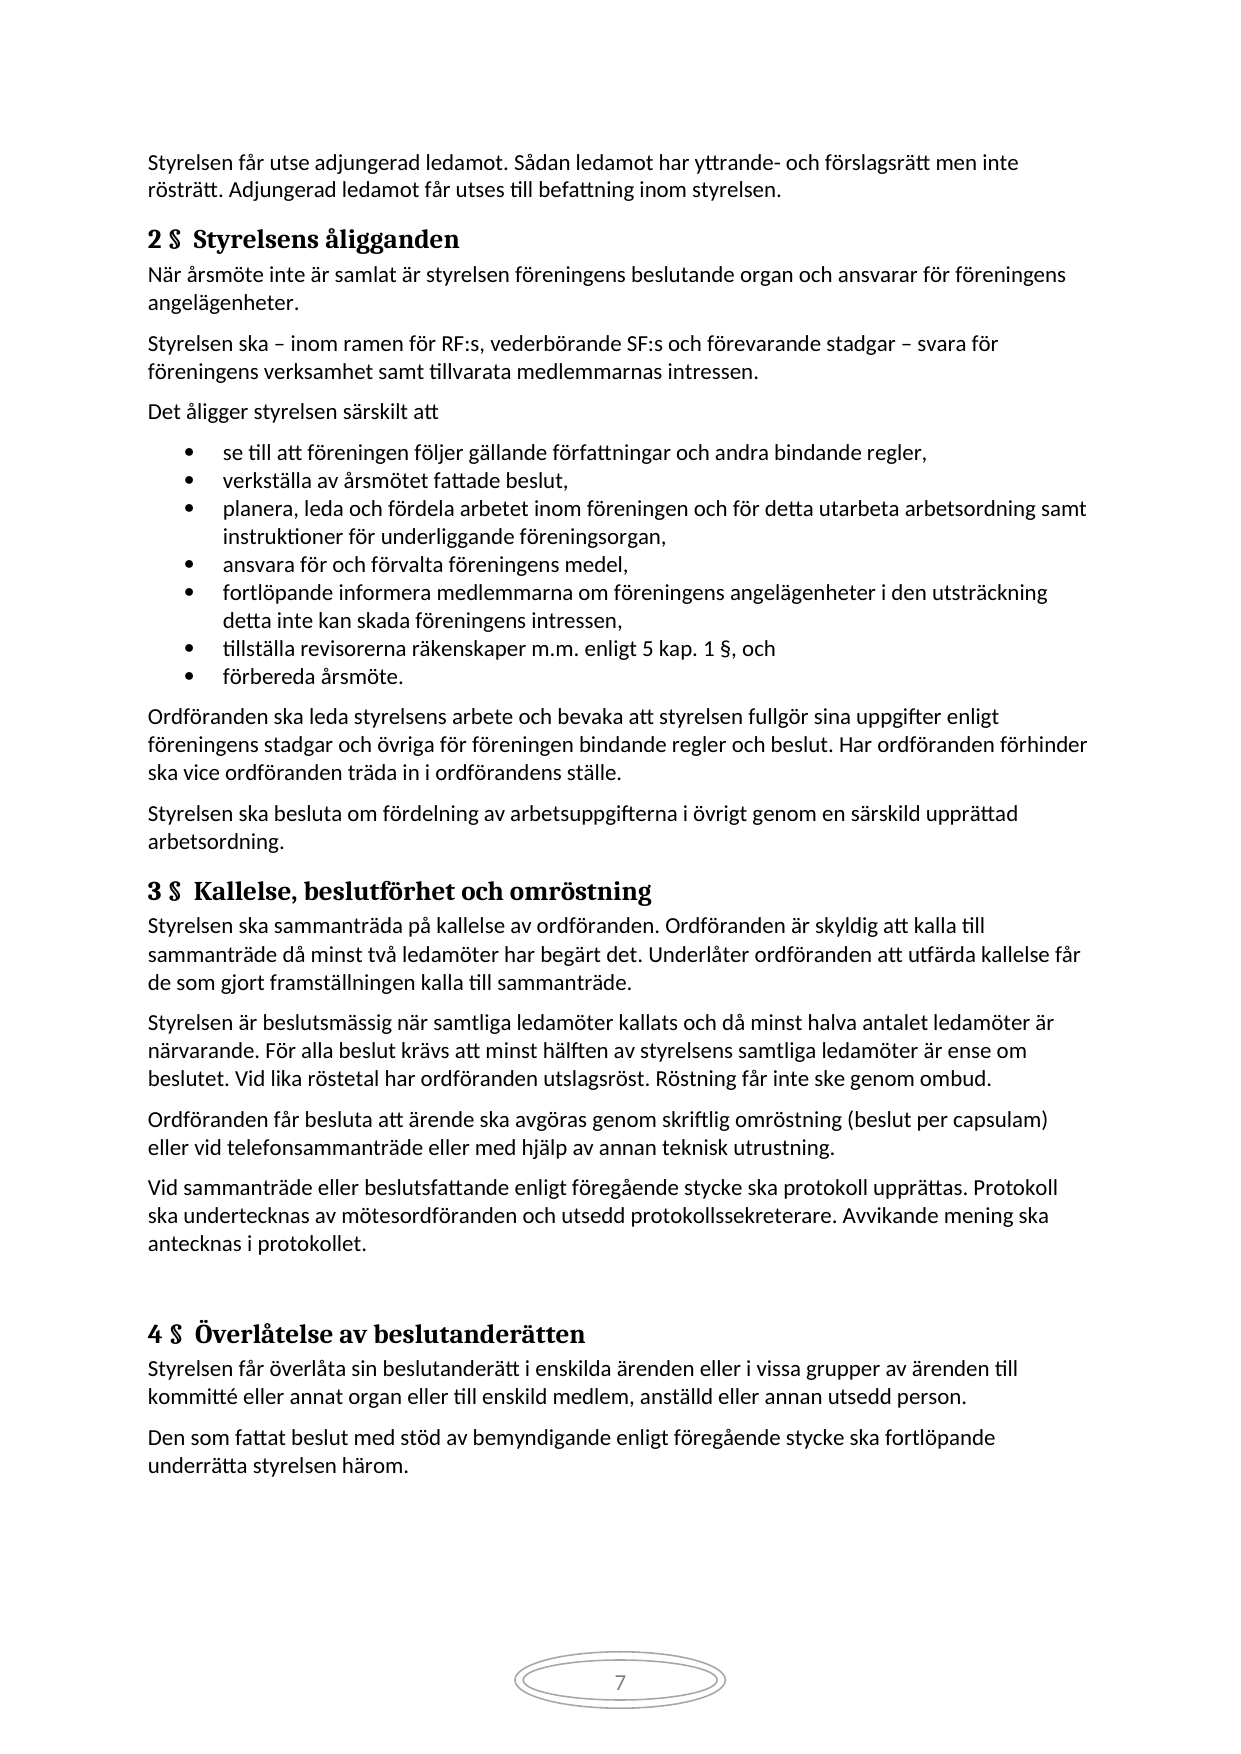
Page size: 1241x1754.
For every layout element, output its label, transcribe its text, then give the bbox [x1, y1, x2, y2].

list planera, leda och fördela arbetet inom föreningen och för detta utarbeta arbetsordning samt instruktioner för underliggande föreningsorgan, [185, 494, 1093, 550]
subtitle 3 § Kallelse, beslutförhet och omröstning [148, 876, 1093, 907]
text Styrelsen ska sammanträda på kallelse av ordföranden. Ordföranden är skyldig att kalla till sammanträde då minst två ledamöter har begärt det. Underlåter ordföranden att utfärda kallelse får de som gjort framställningen kalla till sammanträde. [148, 912, 1093, 996]
text Den som fattat beslut med stöd av bemyndigande enligt föregående stycke ska fortlöpande underrätta styrelsen härom. [148, 1423, 1093, 1479]
list ansvara för och förvalta föreningens medel, [185, 550, 1093, 578]
text Vid sammanträde eller beslutsfattande enligt föregående stycke ska protokoll upprättas. Protokoll ska undertecknas av mötesordföranden och utsedd protokollssekreterare. Avvikande mening ska antecknas i protokollet. [148, 1173, 1093, 1257]
list fortlöpande informera medlemmarna om föreningens angelägenheter i den utsträckning detta inte kan skada föreningens intressen, [185, 578, 1093, 634]
text Styrelsen ska – inom ramen för RF:s, vederbörande SF:s och förevarande stadgar – svara för föreningens verksamhet samt tillvarata medlemmarnas intressen. [148, 329, 1093, 385]
list verkställa av årsmötet fattade beslut, [185, 466, 1093, 494]
list se till att föreningen följer gällande författningar och andra bindande regler, [185, 438, 1093, 466]
text Styrelsen får utse adjungerad ledamot. Sådan ledamot har yttrande- och förslagsrätt men inte rösträtt. Adjungerad ledamot får utses till befattning inom styrelsen. [148, 148, 1093, 204]
text När årsmöte inte är samlat är styrelsen föreningens beslutande organ och ansvarar för föreningens angelägenheter. [148, 260, 1093, 316]
text Ordföranden ska leda styrelsens arbete och bevaka att styrelsen fullgör sina uppgifter enligt föreningens stadgar och övriga för föreningen bindande regler och beslut. Har ordföranden förhinder ska vice ordföranden träda in i ordförandens ställe. [148, 702, 1093, 787]
text Styrelsen ska besluta om fördelning av arbetsuppgifterna i övrigt genom en särskild upprättad arbetsordning. [148, 799, 1093, 855]
text Styrelsen är beslutsmässig när samtliga ledamöter kallats och då minst halva antalet ledamöter är närvarande. För alla beslut krävs att minst hälften av styrelsens samtliga ledamöter är ense om beslutet. Vid lika röstetal har ordföranden utslagsröst. Röstning får inte ske genom ombud. [148, 1008, 1093, 1092]
list tillställa revisorerna räkenskaper m.m. enligt 5 kap. 1 §, och [185, 634, 1093, 662]
subtitle 2 § Styrelsens åligganden [148, 224, 1093, 256]
subtitle 4 § Överlåtelse av beslutanderätten [148, 1319, 1093, 1350]
text Det åligger styrelsen särskilt att [148, 397, 1093, 425]
text Ordföranden får besluta att ärende ska avgöras genom skriftlig omröstning (beslut per capsulam) eller vid telefonsammanträde eller med hjälp av annan teknisk utrustning. [148, 1105, 1093, 1161]
text Styrelsen får överlåta sin beslutanderätt i enskilda ärenden eller i vissa grupper av ärenden till kommitté eller annat organ eller till enskild medlem, anställd eller annan utsedd person. [148, 1354, 1093, 1411]
list förbereda årsmöte. [185, 662, 1093, 690]
